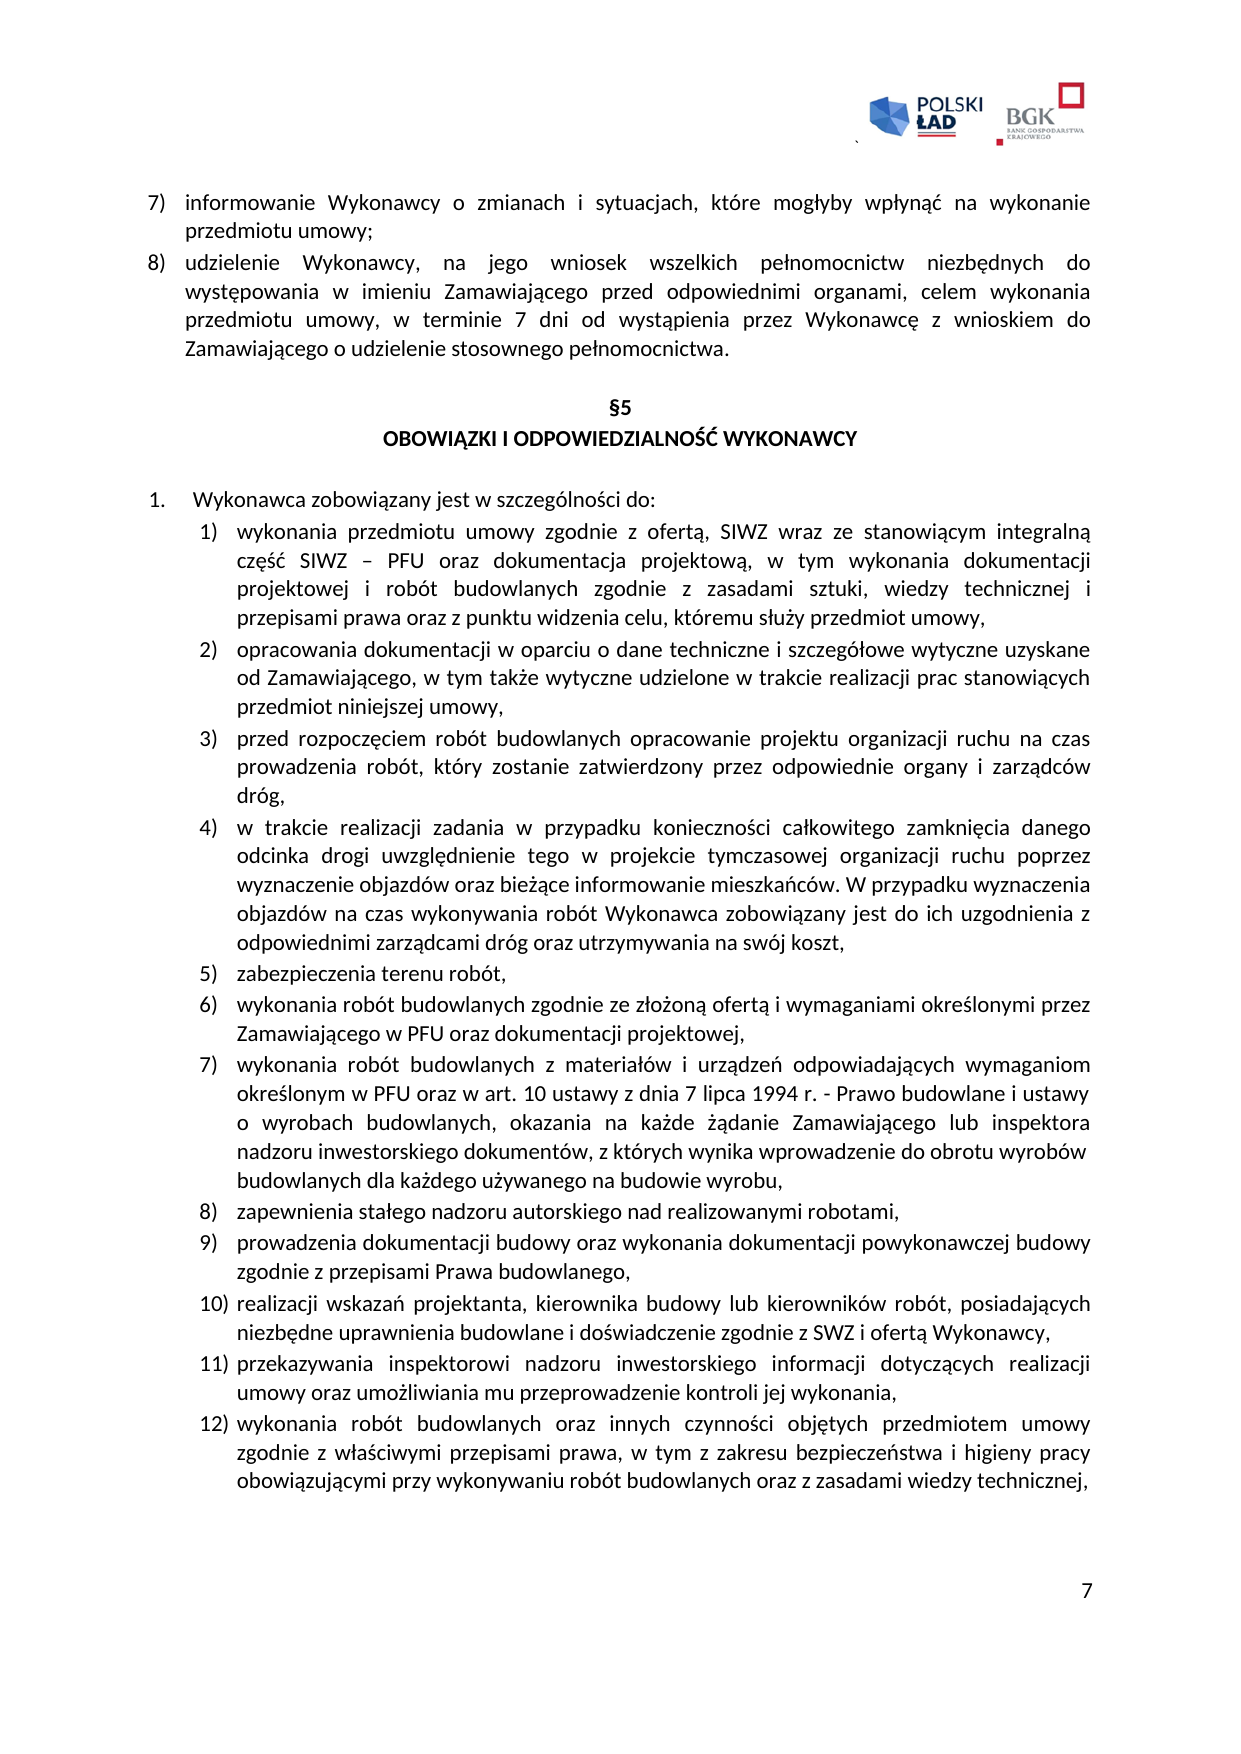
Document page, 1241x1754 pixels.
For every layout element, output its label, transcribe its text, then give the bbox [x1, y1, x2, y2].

subtitle §5 [177, 393, 1064, 422]
list wykonania przedmiotu umowy zgodnie z ofertą, SIWZ wraz ze stanowiącym integralną część SIWZ – PFU oraz dokumentacja projektową, w tym wykonania dokumentacji projektowej i robót budowlanych zgodnie z zasadami sztuki, wiedzy technicznej i przepisami prawa oraz z punktu widzenia celu, któremu służy przedmiot umowy, [199, 517, 1092, 631]
list prowadzenia dokumentacji budowy oraz wykonania dokumentacji powykonawczej budowy zgodnie z przepisami Prawa budowlanego, [199, 1228, 1092, 1285]
list wykonania robót budowlanych zgodnie ze złożoną ofertą i wymaganiami określonymi przez Zamawiającego w PFU oraz dokumentacji projektowej, [199, 991, 1092, 1047]
list informowanie Wykonawcy o zmianach i sytuacjach, które mogłyby wpłynąć na wykonanie przedmiotu umowy; [147, 188, 1092, 245]
list udzielenie Wykonawcy, na jego wniosek wszelkich pełnomocnictw niezbędnych do występowania w imieniu Zamawiającego przed odpowiednimi organami, celem wykonania przedmiotu umowy, w terminie 7 dni od wystąpienia przez Wykonawcę z wnioskiem do Zamawiającego o udzielenie stosownego pełnomocnictwa. [147, 248, 1092, 362]
list przekazywania inspektorowi nadzoru inwestorskiego informacji dotyczących realizacji umowy oraz umożliwiania mu przeprowadzenie kontroli jej wykonania, [199, 1349, 1092, 1406]
text budowlanych dla każdego używanego na budowie wyrobu, [237, 1166, 1092, 1194]
list w trakcie realizacji zadania w przypadku konieczności całkowitego zamknięcia danego odcinka drogi uwzględnienie tego w projekcie tymczasowej organizacji ruchu poprzez wyznaczenie objazdów oraz bieżące informowanie mieszkańców. W przypadku wyznaczenia objazdów na czas wykonywania robót Wykonawca zobowiązany jest do ich uzgodnienia z odpowiednimi zarządcami dróg oraz utrzymywania na swój koszt, [199, 813, 1092, 956]
list wykonania robót budowlanych z materiałów i urządzeń odpowiadających wymaganiom określonym w PFU oraz w art. 10 ustawy z dnia 7 lipca 1994 r. - Prawo budowlane i ustawy o wyrobach budowlanych, okazania na każde żądanie Zamawiającego lub inspektora nadzoru inwestorskiego dokumentów, z których wynika wprowadzenie do obrotu wyrobów [199, 1051, 1092, 1165]
list zabezpieczenia terenu robót, [199, 959, 1092, 987]
picture [858, 77, 1094, 152]
list wykonania robót budowlanych oraz innych czynności objętych przedmiotem umowy zgodnie z właściwymi przepisami prawa, w tym z zakresu bezpieczeństwa i higieny pracy obowiązującymi przy wykonywaniu robót budowlanych oraz z zasadami wiedzy technicznej, [199, 1409, 1092, 1495]
list opracowania dokumentacji w oparciu o dane techniczne i szczegółowe wytyczne uzyskane od Zamawiającego, w tym także wytyczne udzielone w trakcie realizacji prac stanowiących przedmiot niniejszej umowy, [199, 635, 1092, 720]
list Wykonawca zobowiązany jest w szczególności do: [148, 486, 1092, 514]
list przed rozpoczęciem robót budowlanych opracowanie projektu organizacji ruchu na czas prowadzenia robót, który zostanie zatwierdzony przez odpowiednie organy i zarządców dróg, [199, 724, 1092, 809]
text OBOWIĄZKI I ODPOWIEDZIALNOŚĆ WYKONAWCY [192, 424, 1049, 452]
list realizacji wskazań projektanta, kierownika budowy lub kierowników robót, posiadających niezbędne uprawnienia budowlane i doświadczenie zgodnie z SWZ i ofertą Wykonawcy, [199, 1289, 1092, 1346]
list zapewnienia stałego nadzoru autorskiego nad realizowanymi robotami, [199, 1197, 1092, 1225]
